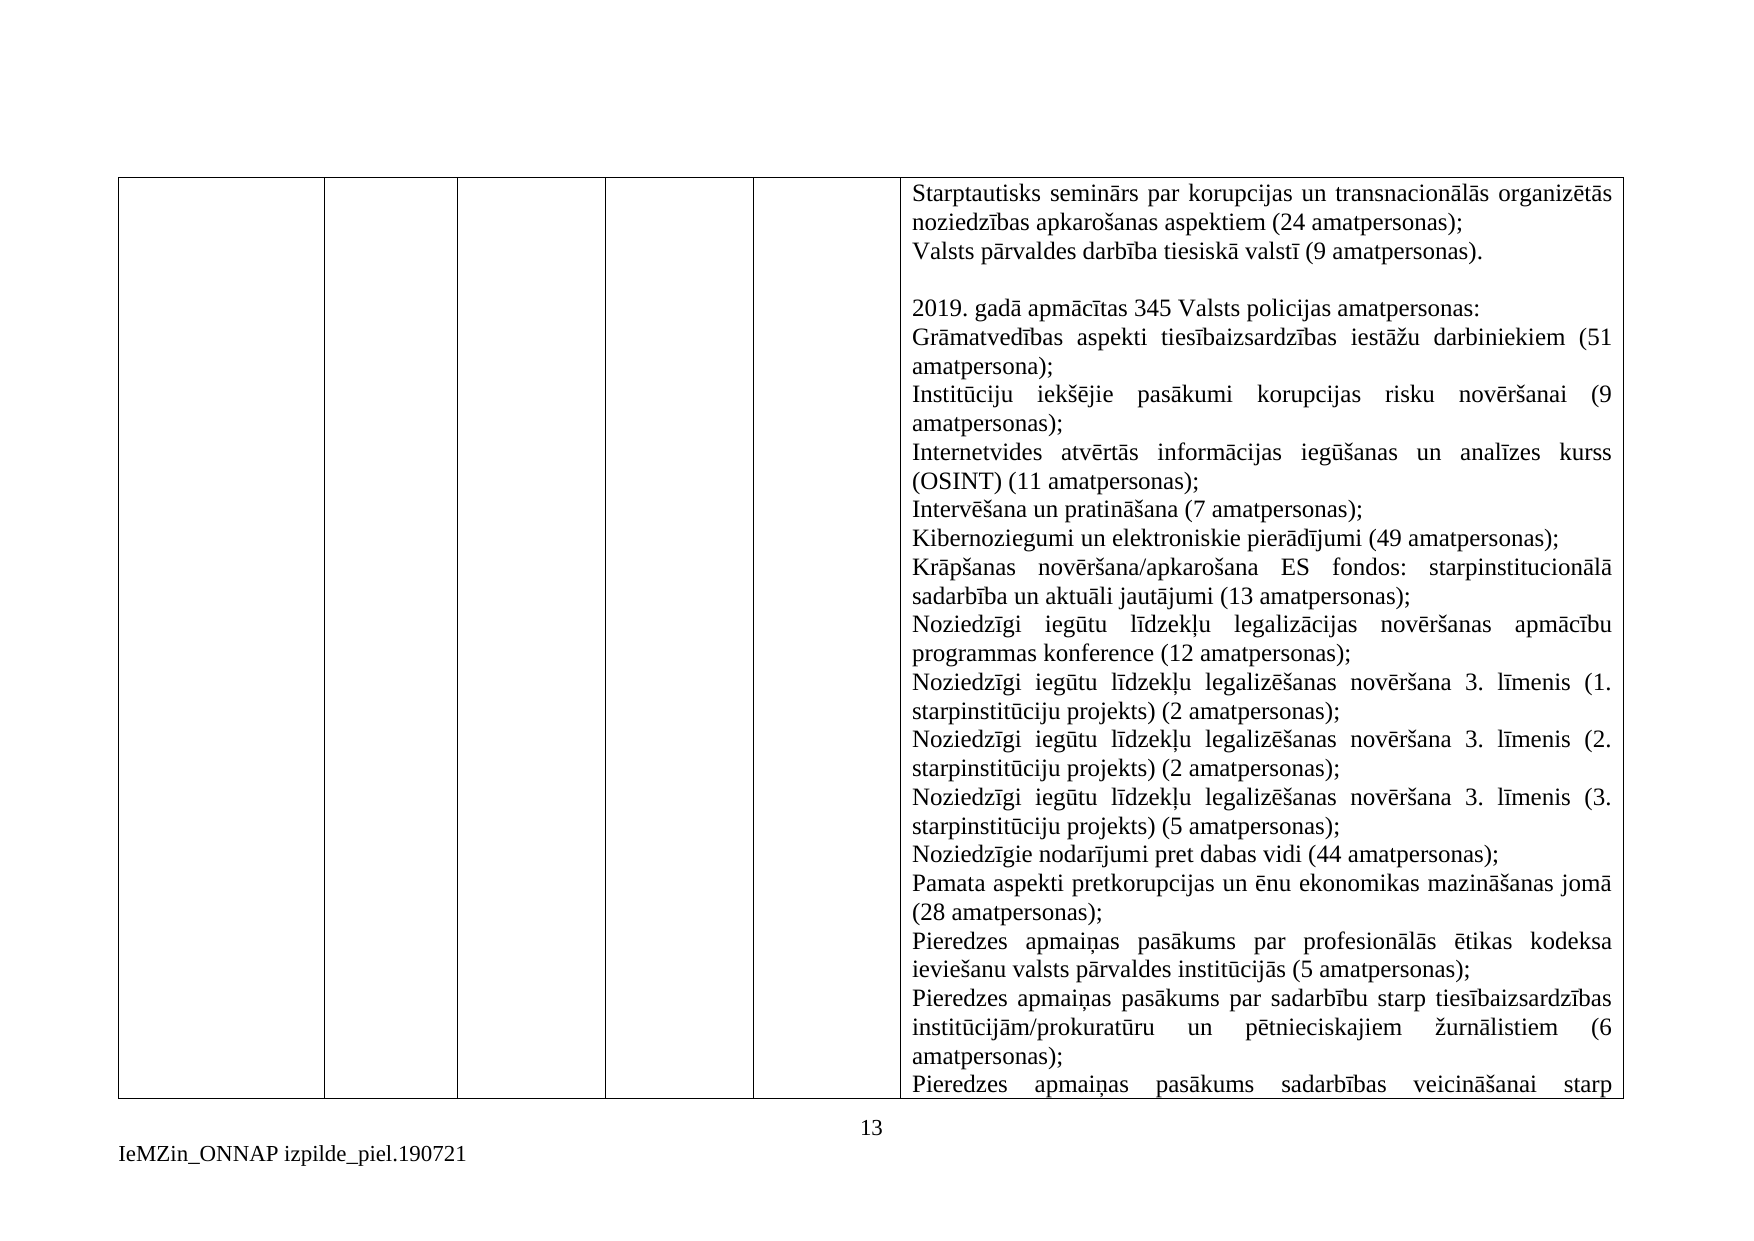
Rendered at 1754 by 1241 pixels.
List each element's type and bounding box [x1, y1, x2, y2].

table_cell [901, 178, 1623, 1098]
table_cell [606, 178, 753, 1098]
table_cell [119, 178, 324, 1098]
table_cell [458, 178, 605, 1098]
table_cell [325, 178, 457, 1098]
table_cell [754, 178, 900, 1098]
